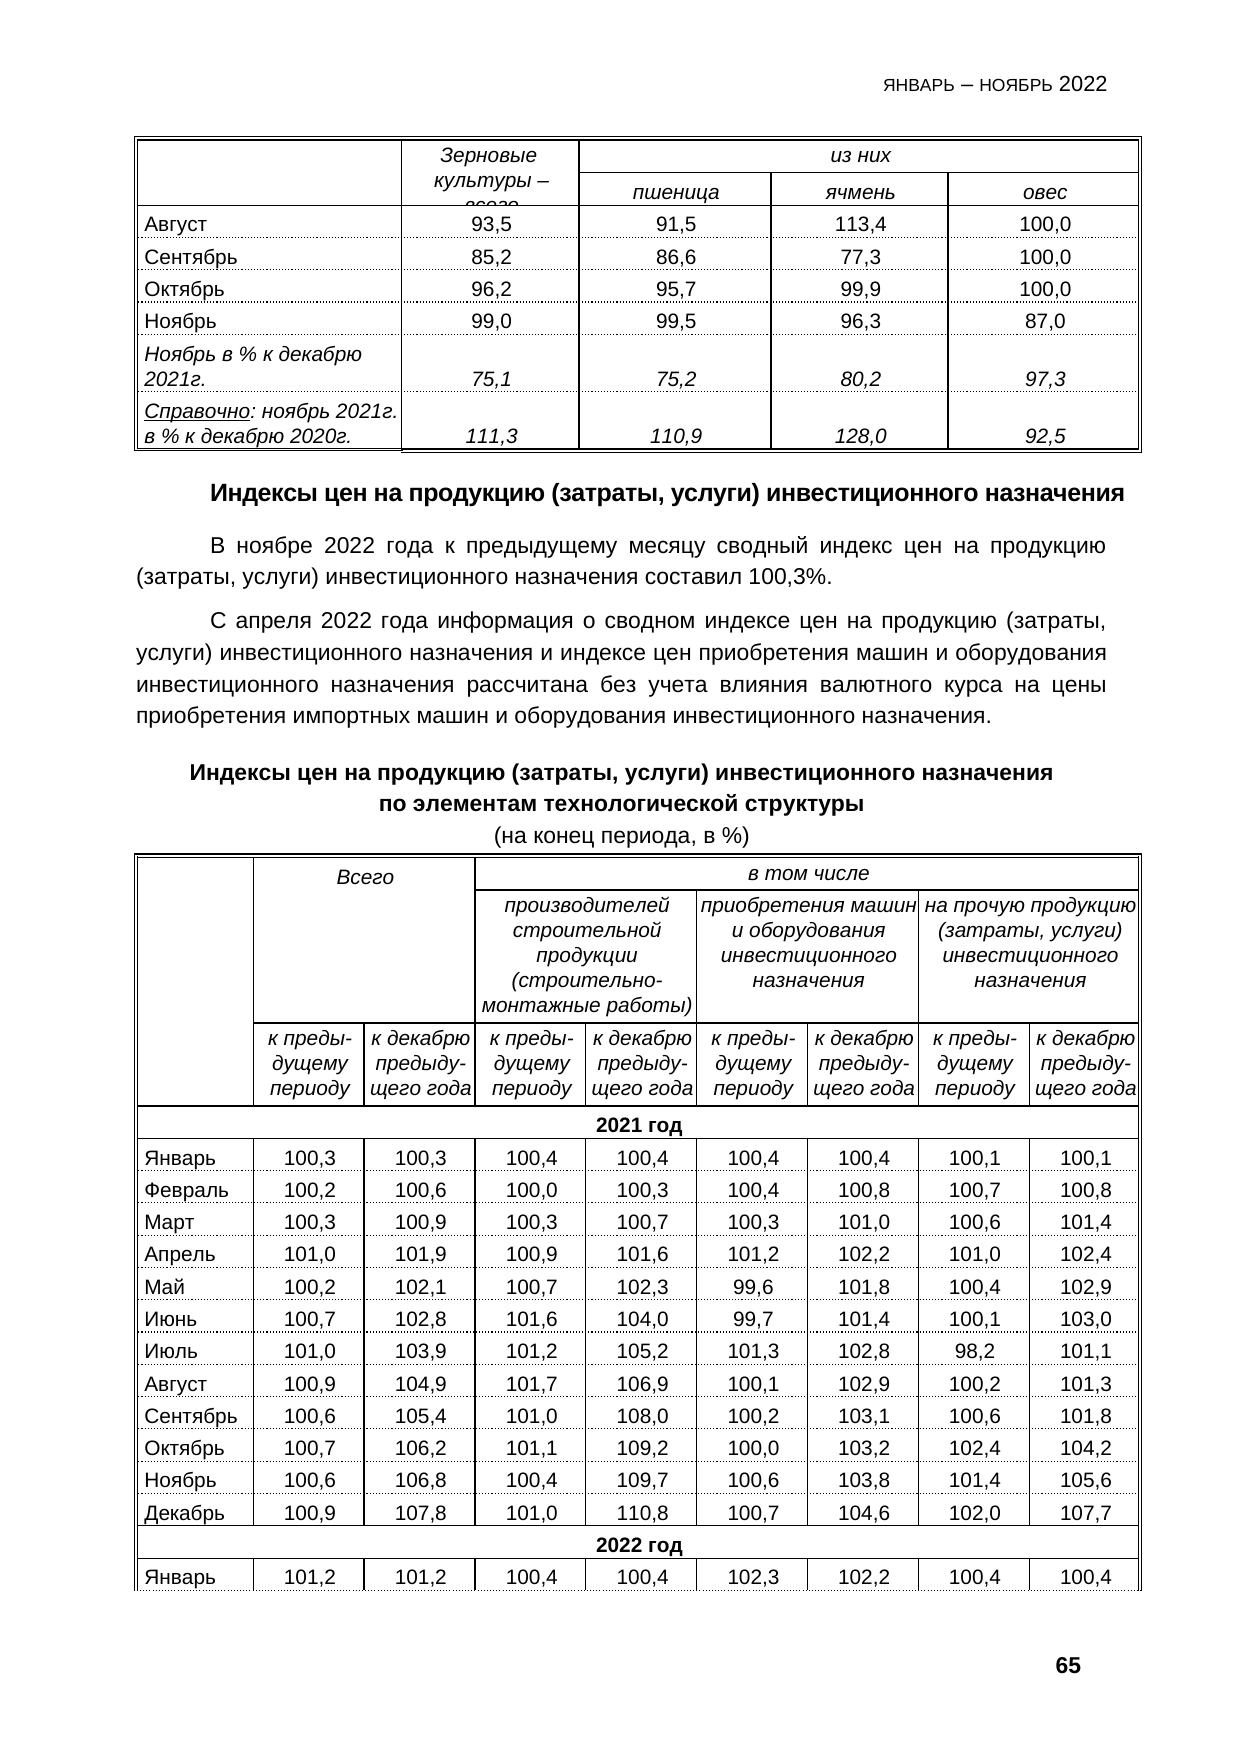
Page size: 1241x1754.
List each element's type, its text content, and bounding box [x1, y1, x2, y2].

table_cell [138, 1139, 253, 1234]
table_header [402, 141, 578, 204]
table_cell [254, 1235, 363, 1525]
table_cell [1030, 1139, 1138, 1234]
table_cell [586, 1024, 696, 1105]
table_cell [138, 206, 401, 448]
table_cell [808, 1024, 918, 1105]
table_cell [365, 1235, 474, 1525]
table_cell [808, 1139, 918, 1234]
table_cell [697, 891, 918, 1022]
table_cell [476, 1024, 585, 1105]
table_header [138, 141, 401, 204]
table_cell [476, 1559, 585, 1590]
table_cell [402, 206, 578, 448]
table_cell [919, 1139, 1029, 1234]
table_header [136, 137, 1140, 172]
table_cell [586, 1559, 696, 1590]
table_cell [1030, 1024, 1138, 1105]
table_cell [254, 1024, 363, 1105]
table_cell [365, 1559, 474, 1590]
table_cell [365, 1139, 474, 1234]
text С апреля 2022 года информация о сводном индексе цен на продукцию (затраты, услуги) инвестиционного назначения и индексе цен приобретения машин и оборудования инвестиционного назначения рассчитана без учета влияния валютного курса на цены приобретения импортных машин и оборудования инвестиционного назначения. [136, 607, 1107, 728]
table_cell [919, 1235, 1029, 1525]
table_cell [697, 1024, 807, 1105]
text Индексы цен на продукцию (затраты, услуги) инвестиционного назначения [136, 478, 1140, 507]
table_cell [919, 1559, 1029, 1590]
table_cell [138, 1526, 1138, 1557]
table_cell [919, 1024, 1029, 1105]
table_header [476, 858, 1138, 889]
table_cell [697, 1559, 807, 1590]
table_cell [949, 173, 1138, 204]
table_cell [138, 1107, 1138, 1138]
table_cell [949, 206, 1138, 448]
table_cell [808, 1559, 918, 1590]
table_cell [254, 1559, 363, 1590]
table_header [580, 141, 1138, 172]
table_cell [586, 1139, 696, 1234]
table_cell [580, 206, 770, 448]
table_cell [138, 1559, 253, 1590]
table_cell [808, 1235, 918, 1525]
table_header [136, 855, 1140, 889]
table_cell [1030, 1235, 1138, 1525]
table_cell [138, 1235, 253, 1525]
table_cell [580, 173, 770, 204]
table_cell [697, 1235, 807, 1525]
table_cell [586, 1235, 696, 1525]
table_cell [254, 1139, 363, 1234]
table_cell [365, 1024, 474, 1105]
text Индексы цен на продукцию (затраты, услуги) инвестиционного назначения по элементам технологической структуры (на конец периода, в %) [136, 759, 1107, 848]
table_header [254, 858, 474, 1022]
text В ноябре 2022 года к предыдущему месяцу сводный индекс цен на продукцию (затраты, услуги) инвестиционного назначения составил 100,3%. [136, 532, 1107, 590]
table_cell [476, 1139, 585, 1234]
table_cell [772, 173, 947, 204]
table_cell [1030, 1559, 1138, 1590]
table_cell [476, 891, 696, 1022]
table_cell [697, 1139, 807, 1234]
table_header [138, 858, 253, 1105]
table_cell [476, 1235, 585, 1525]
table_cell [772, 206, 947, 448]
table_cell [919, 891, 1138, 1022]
